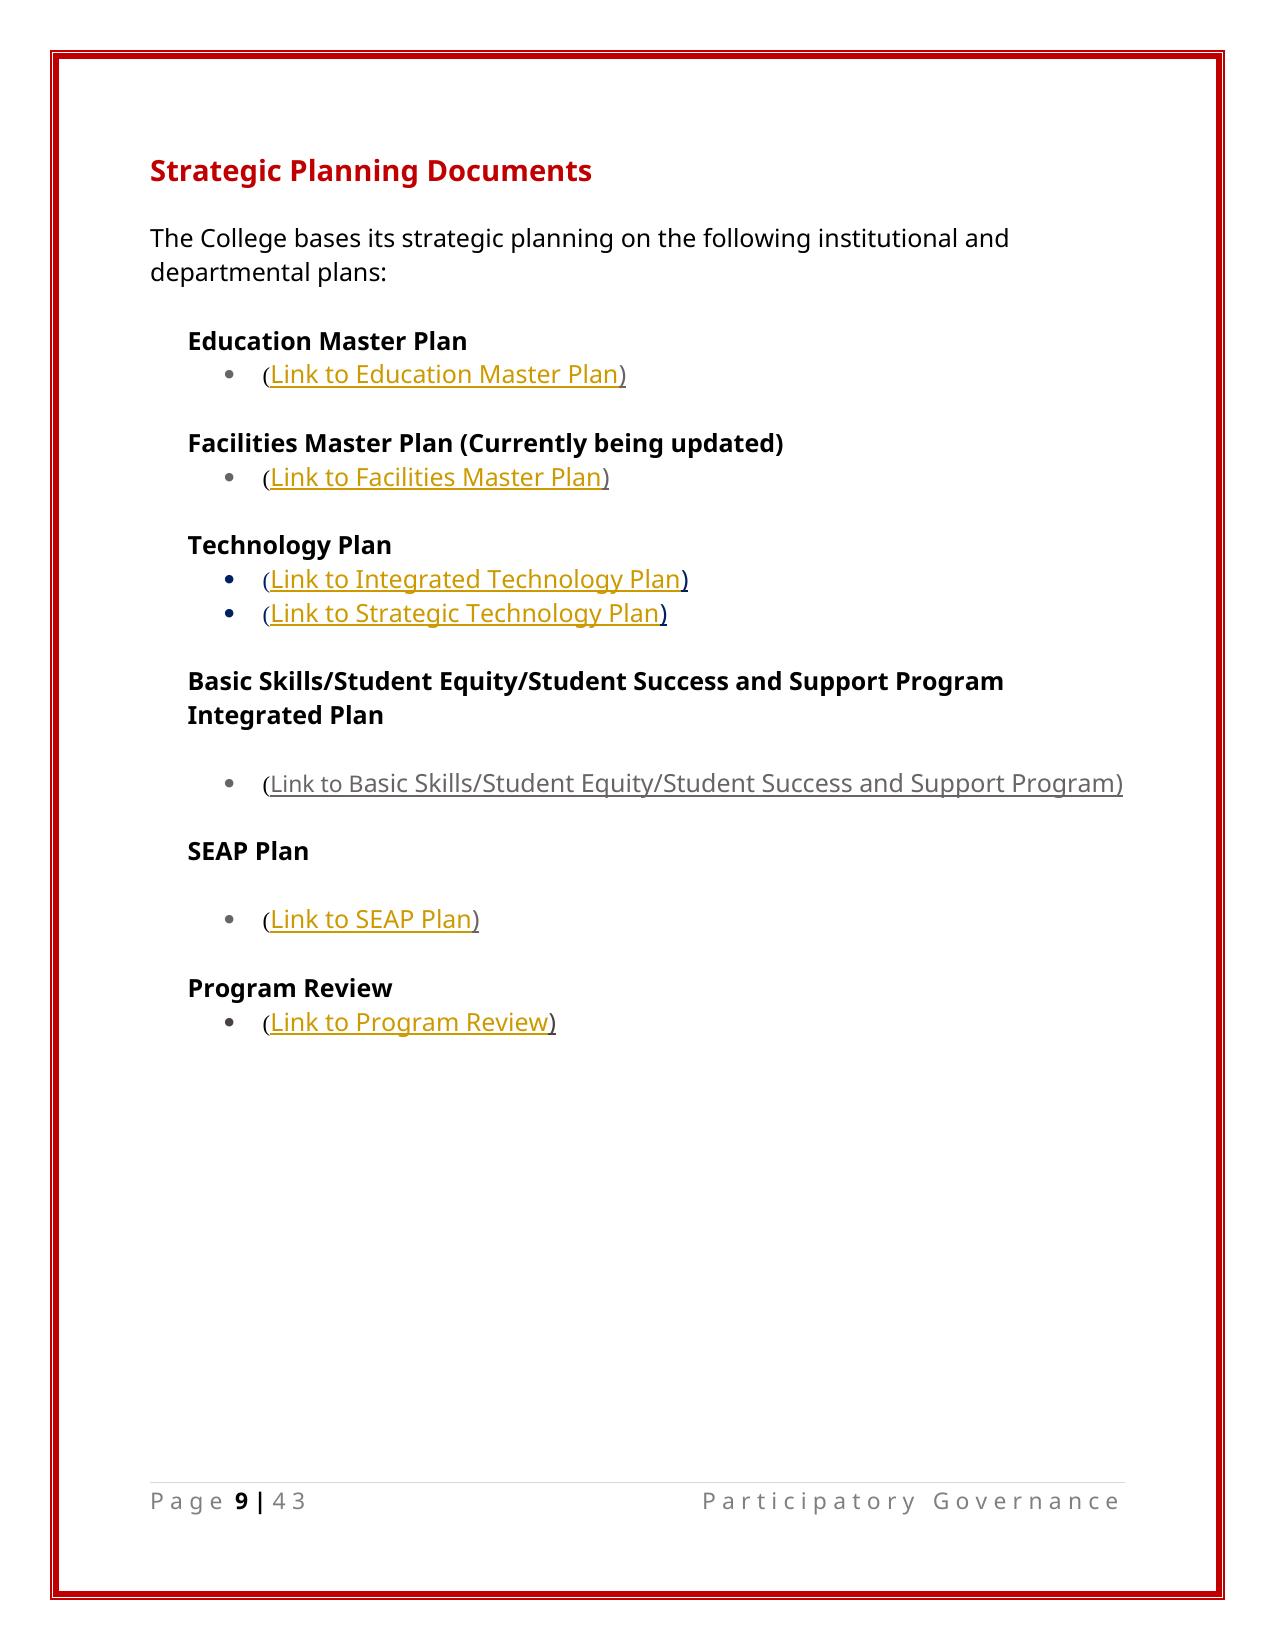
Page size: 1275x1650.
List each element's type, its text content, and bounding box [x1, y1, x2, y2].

list (Link to SEAP Plan) [225, 902, 1125, 936]
text Facilities Master Plan (Currently being updated) [187, 425, 1125, 459]
list (Link to Program Review) [225, 1004, 1125, 1038]
text Education Master Plan [187, 323, 1125, 357]
text Program Review [187, 970, 1125, 1004]
list (Link to Education Master Plan) [225, 357, 1125, 391]
subtitle Strategic Planning Documents [150, 150, 1113, 190]
list (Link to Integrated Technology Plan) [225, 562, 1125, 596]
text Basic Skills/Student Equity/Student Success and Support Program Integrated Plan [187, 664, 1125, 732]
text Technology Plan [187, 527, 1125, 562]
list (Link to Strategic Technology Plan) [225, 596, 1125, 630]
list (Link to Facilities Master Plan) [225, 459, 1125, 493]
text The College bases its strategic planning on the following institutional and departmental plans: [150, 221, 1125, 289]
list (Link to Basic Skills/Student Equity/Student Success and Support Program) [225, 766, 1125, 800]
text SEAP Plan [187, 834, 1125, 868]
